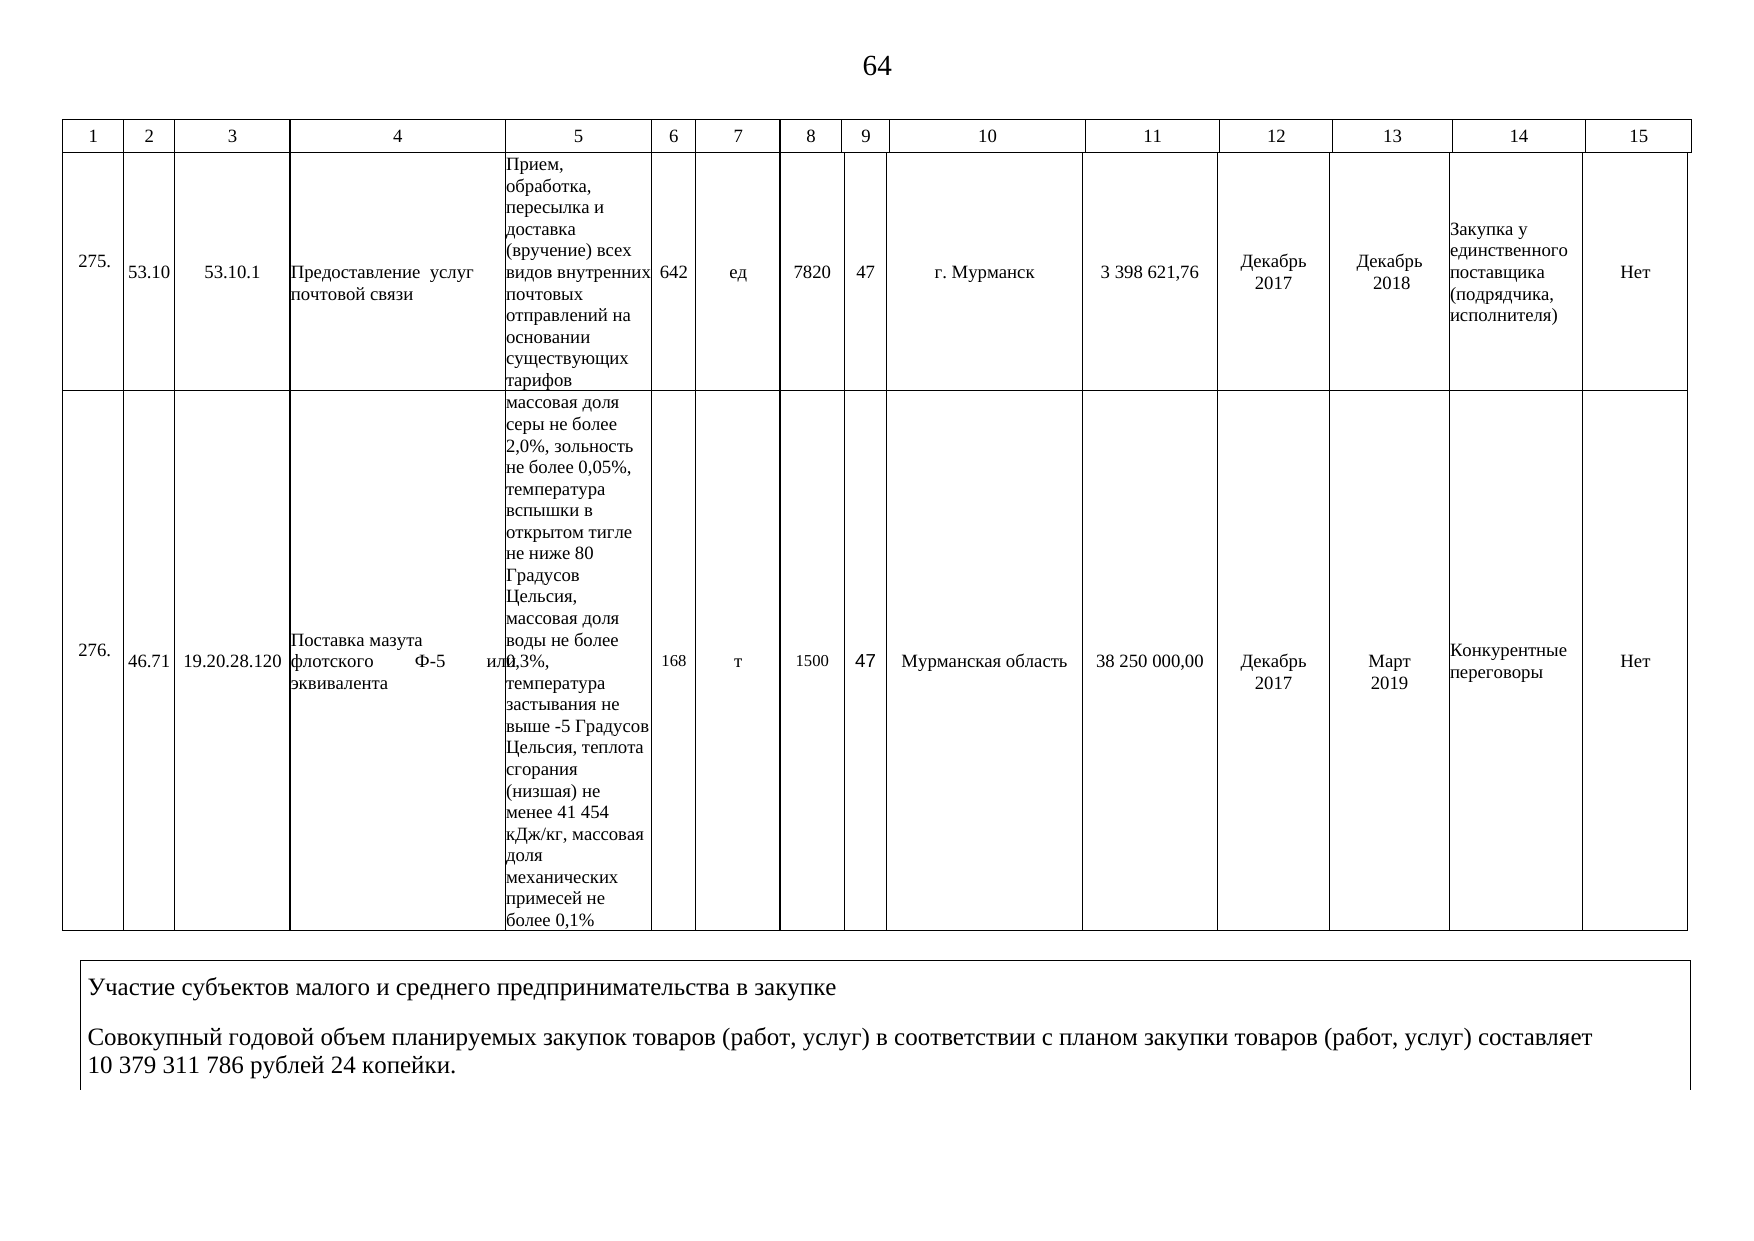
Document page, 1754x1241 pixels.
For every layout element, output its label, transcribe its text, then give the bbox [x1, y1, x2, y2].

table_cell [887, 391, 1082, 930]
table_header 2 [124, 120, 174, 152]
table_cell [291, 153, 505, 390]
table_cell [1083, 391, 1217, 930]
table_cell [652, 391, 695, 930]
table_header 15 [1586, 120, 1691, 152]
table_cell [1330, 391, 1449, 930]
table_header 3 [175, 120, 289, 152]
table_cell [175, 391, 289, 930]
table_header 5 [506, 120, 651, 152]
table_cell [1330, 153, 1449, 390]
table_header 4 [291, 120, 505, 152]
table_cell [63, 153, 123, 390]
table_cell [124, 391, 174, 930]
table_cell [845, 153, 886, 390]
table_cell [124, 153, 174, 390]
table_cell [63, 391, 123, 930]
table_header 9 [842, 120, 889, 152]
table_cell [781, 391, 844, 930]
table_header 11 [1086, 120, 1219, 152]
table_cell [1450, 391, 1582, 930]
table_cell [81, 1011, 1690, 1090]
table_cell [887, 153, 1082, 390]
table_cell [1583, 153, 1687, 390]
table_header 8 [781, 120, 841, 152]
table_header 1 [63, 120, 123, 152]
table_header 10 [890, 120, 1085, 152]
table_header 12 [1220, 120, 1332, 152]
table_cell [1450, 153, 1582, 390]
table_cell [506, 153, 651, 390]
table_header 6 [652, 120, 695, 152]
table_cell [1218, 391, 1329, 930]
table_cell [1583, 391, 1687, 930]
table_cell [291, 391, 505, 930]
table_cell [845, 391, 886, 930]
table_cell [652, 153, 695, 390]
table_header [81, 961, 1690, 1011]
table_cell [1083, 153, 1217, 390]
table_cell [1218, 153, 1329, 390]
table_header 14 [1453, 120, 1585, 152]
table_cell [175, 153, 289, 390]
table_header 7 [696, 120, 779, 152]
table_header 13 [1333, 120, 1452, 152]
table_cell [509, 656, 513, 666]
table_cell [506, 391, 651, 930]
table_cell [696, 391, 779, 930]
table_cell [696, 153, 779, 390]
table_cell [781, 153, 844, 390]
